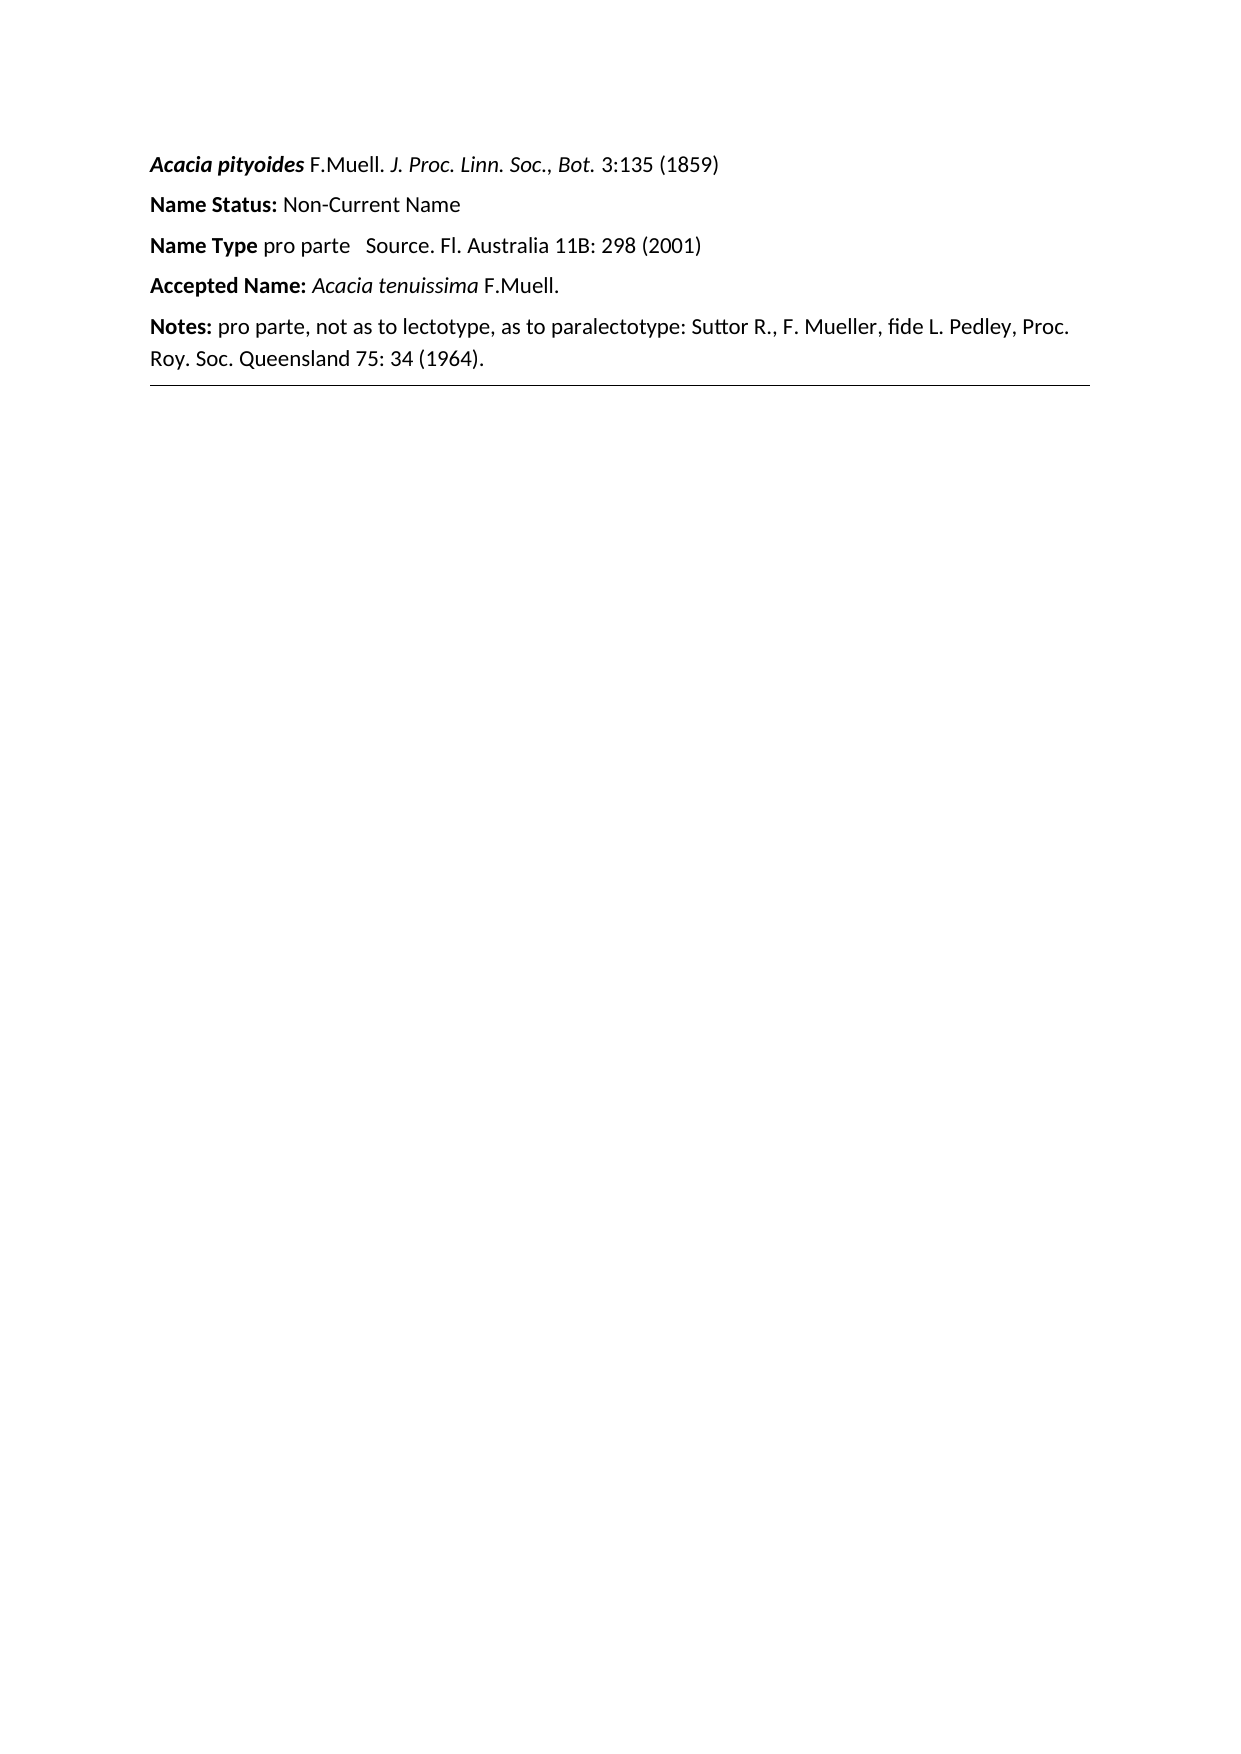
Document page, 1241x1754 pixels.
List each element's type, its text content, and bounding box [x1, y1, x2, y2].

text Notes: pro parte, not as to lectotype, as to paralectotype: Suttor R., F. Mueller, fide L. Pedley, Proc. Roy. Soc. Queensland 75: 34 (1964). [150, 312, 1090, 372]
text Accepted Name: Acacia tenuissima F.Muell. [150, 272, 1090, 299]
text Acacia pityoides F.Muell. J. Proc. Linn. Soc., Bot. 3:135 (1859) [150, 150, 1090, 178]
text Name Type pro parte Source. Fl. Australia 11B: 298 (2001) [150, 231, 1090, 259]
text Name Status: Non-Current Name [150, 191, 1090, 218]
